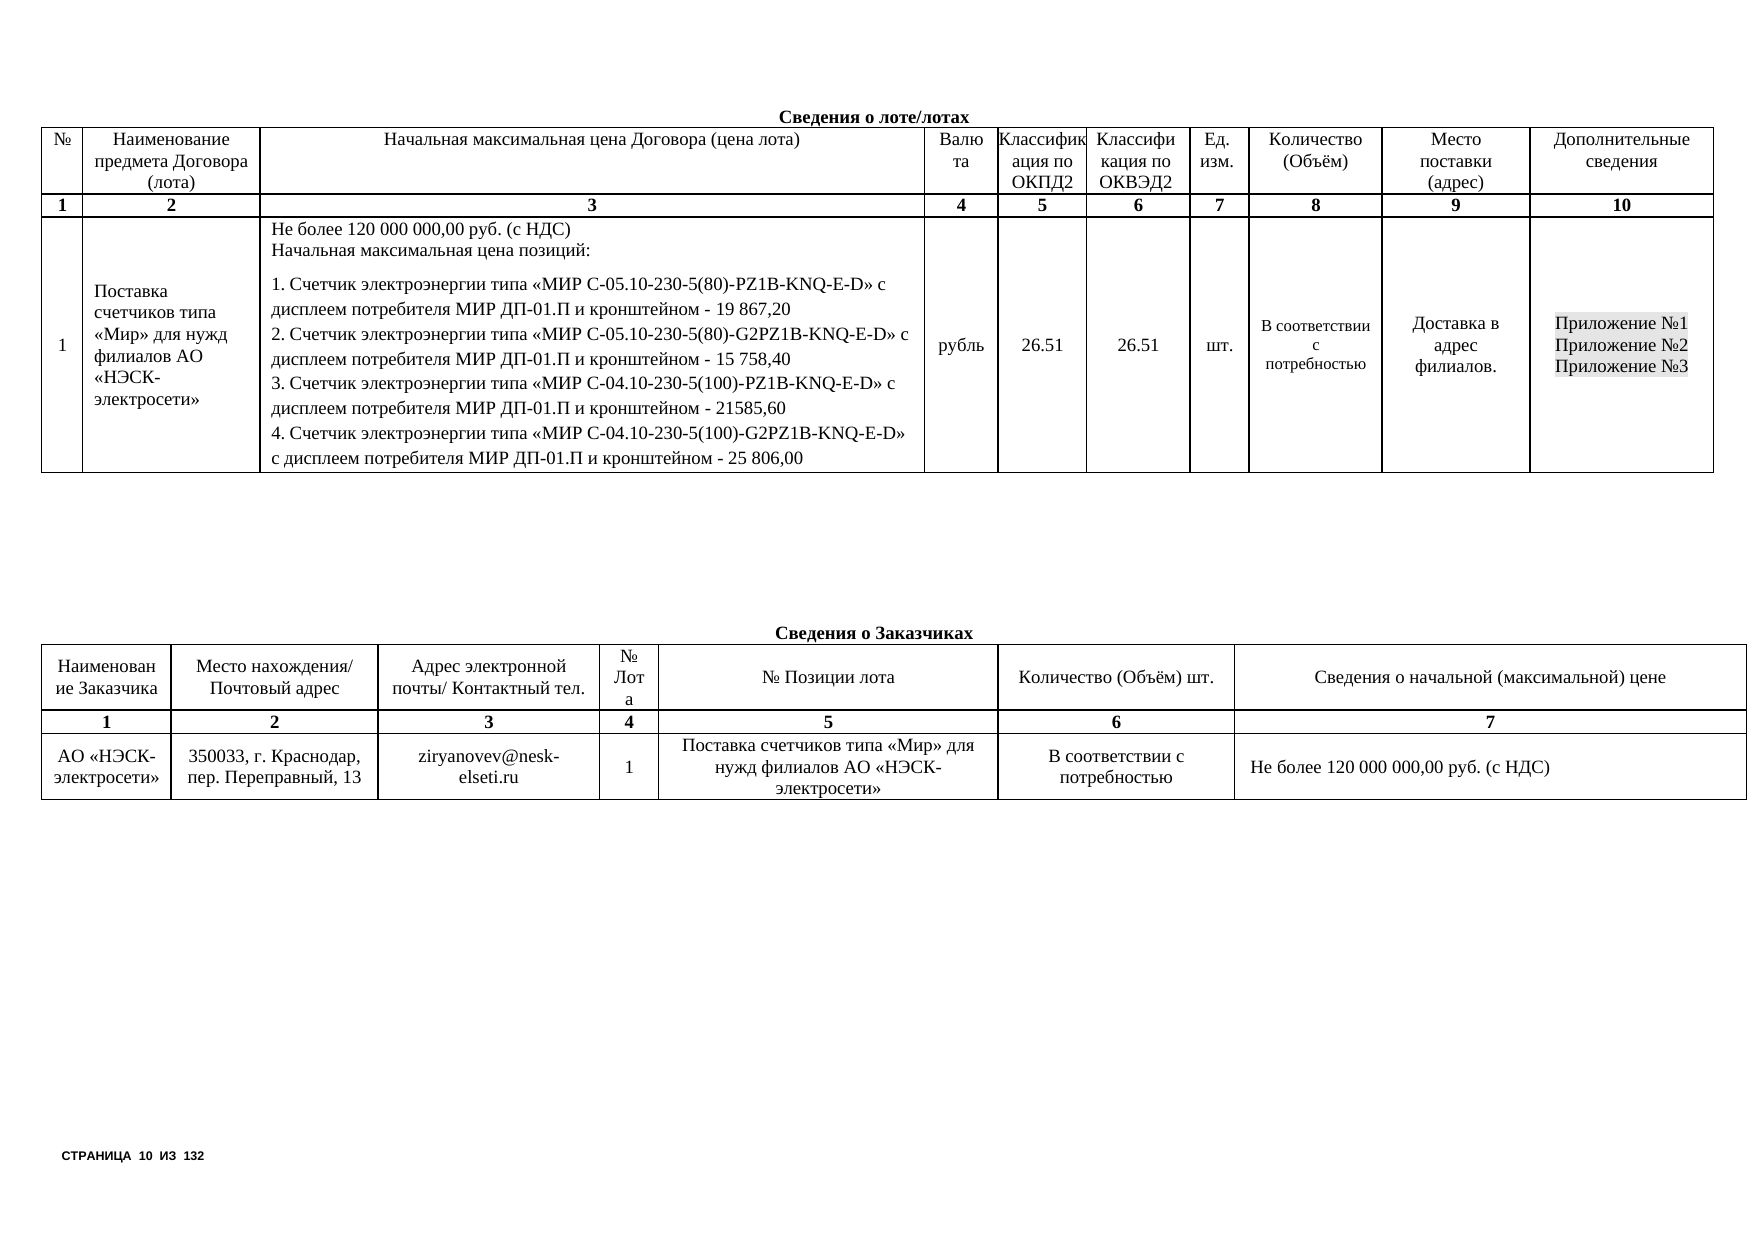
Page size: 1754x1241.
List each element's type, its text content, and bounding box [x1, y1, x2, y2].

table_cell Поставка счетчиков типа «Мир» для нужд филиалов АО «НЭСК-электросети» [83, 218, 259, 472]
table_cell Не более 120 000 000,00 руб. (с НДС) [1235, 734, 1746, 799]
table_cell Поставка счетчиков типа «Мир» для нужд филиалов АО «НЭСК-электросети» [659, 734, 997, 799]
table_cell В соответствии с потребностью [999, 734, 1234, 799]
table_cell шт. [1191, 218, 1248, 472]
table_header Наименование предмета Договора (лота) [83, 128, 259, 193]
table_header Начальная максимальная цена Договора (цена лота) [261, 128, 924, 193]
table_cell 26.51 [999, 218, 1086, 472]
table_cell 9 [1383, 195, 1529, 216]
table_header Ед. изм. [1191, 128, 1248, 193]
table_cell В соответствии с потребностью [1250, 218, 1381, 472]
table_header Сведения о начальной (максимальной) цене [1235, 645, 1746, 709]
table_cell 3 [379, 711, 599, 732]
text Сведения о Заказчиках [53, 622, 1695, 644]
table_header Классификация по ОКПД2 [999, 128, 1086, 193]
table_cell Доставка в адрес филиалов. [1383, 218, 1529, 472]
table_cell 2 [172, 711, 377, 732]
table_cell рубль [925, 218, 997, 472]
table_cell 1 [42, 195, 82, 216]
table_cell АО «НЭСК-электросети» [42, 734, 170, 799]
table_header Дополнительные сведения [1531, 128, 1713, 193]
table_cell ziryanovev@nesk-elseti.ru [379, 734, 599, 799]
table_header Наименование Заказчика [42, 645, 170, 709]
table_header Количество (Объём) [1250, 128, 1381, 193]
table_cell 8 [1250, 195, 1381, 216]
table_cell 7 [1191, 195, 1248, 216]
table_cell 7 [1235, 711, 1746, 732]
table_cell 350033, г. Краснодар, пер. Переправный, 13 [172, 734, 377, 799]
table_cell 3 [261, 195, 924, 216]
table_header Место поставки (адрес) [1383, 128, 1529, 193]
table_cell 5 [999, 195, 1086, 216]
table_cell 5 [659, 711, 997, 732]
table_header Адрес электронной почты/ Контактный тел. [379, 645, 599, 709]
table_cell 1 [42, 218, 82, 472]
text Сведения о лоте/лотах [53, 106, 1695, 127]
table_cell Не более 120 000 000,00 руб. (с НДС) Начальная максимальная цена позиций: Счетчик электроэнергии типа «МИР С-05.10-230-5(80)-PZ1B-KNQ-E-D» с дисплеем потребителя МИР ДП-01.П и кронштейном - 19 867,20 Счетчик электроэнергии типа «МИР С-05.10-230-5(80)-G2PZ1B-KNQ-E-D» с дисплеем потребителя МИР ДП-01.П и кронштейном - 15 758,40 Счетчик электроэнергии типа «МИР С-04.10-230-5(100)-PZ1B-KNQ-E-D» с дисплеем потребителя МИР ДП-01.П и кронштейном - 21585,60 Счетчик электроэнергии типа «МИР С-04.10-230-5(100)-G2PZ1B-KNQ-E-D» с дисплеем потребителя МИР ДП-01.П и кронштейном - 25 806,00 [261, 218, 924, 472]
table_cell 6 [1087, 195, 1189, 216]
table_header № Позиции лота [659, 645, 997, 709]
table_header Количество (Объём) шт. [999, 645, 1234, 709]
table_cell 1 [42, 711, 170, 732]
table_header Классификация по ОКВЭД2 [1087, 128, 1189, 193]
table_cell Приложение №1 Приложение №2 Приложение №3 [1531, 218, 1713, 472]
table_cell 4 [600, 711, 658, 732]
table_header № Лота [600, 645, 658, 709]
table_header Валюта [925, 128, 997, 193]
table_cell 4 [925, 195, 997, 216]
table_cell 26.51 [1087, 218, 1189, 472]
table_cell 1 [600, 734, 658, 799]
table_header Место нахождения/ Почтовый адрес [172, 645, 377, 709]
table_header № [42, 128, 82, 193]
table_cell 2 [83, 195, 259, 216]
table_cell 6 [999, 711, 1234, 732]
table_cell 10 [1531, 195, 1713, 216]
